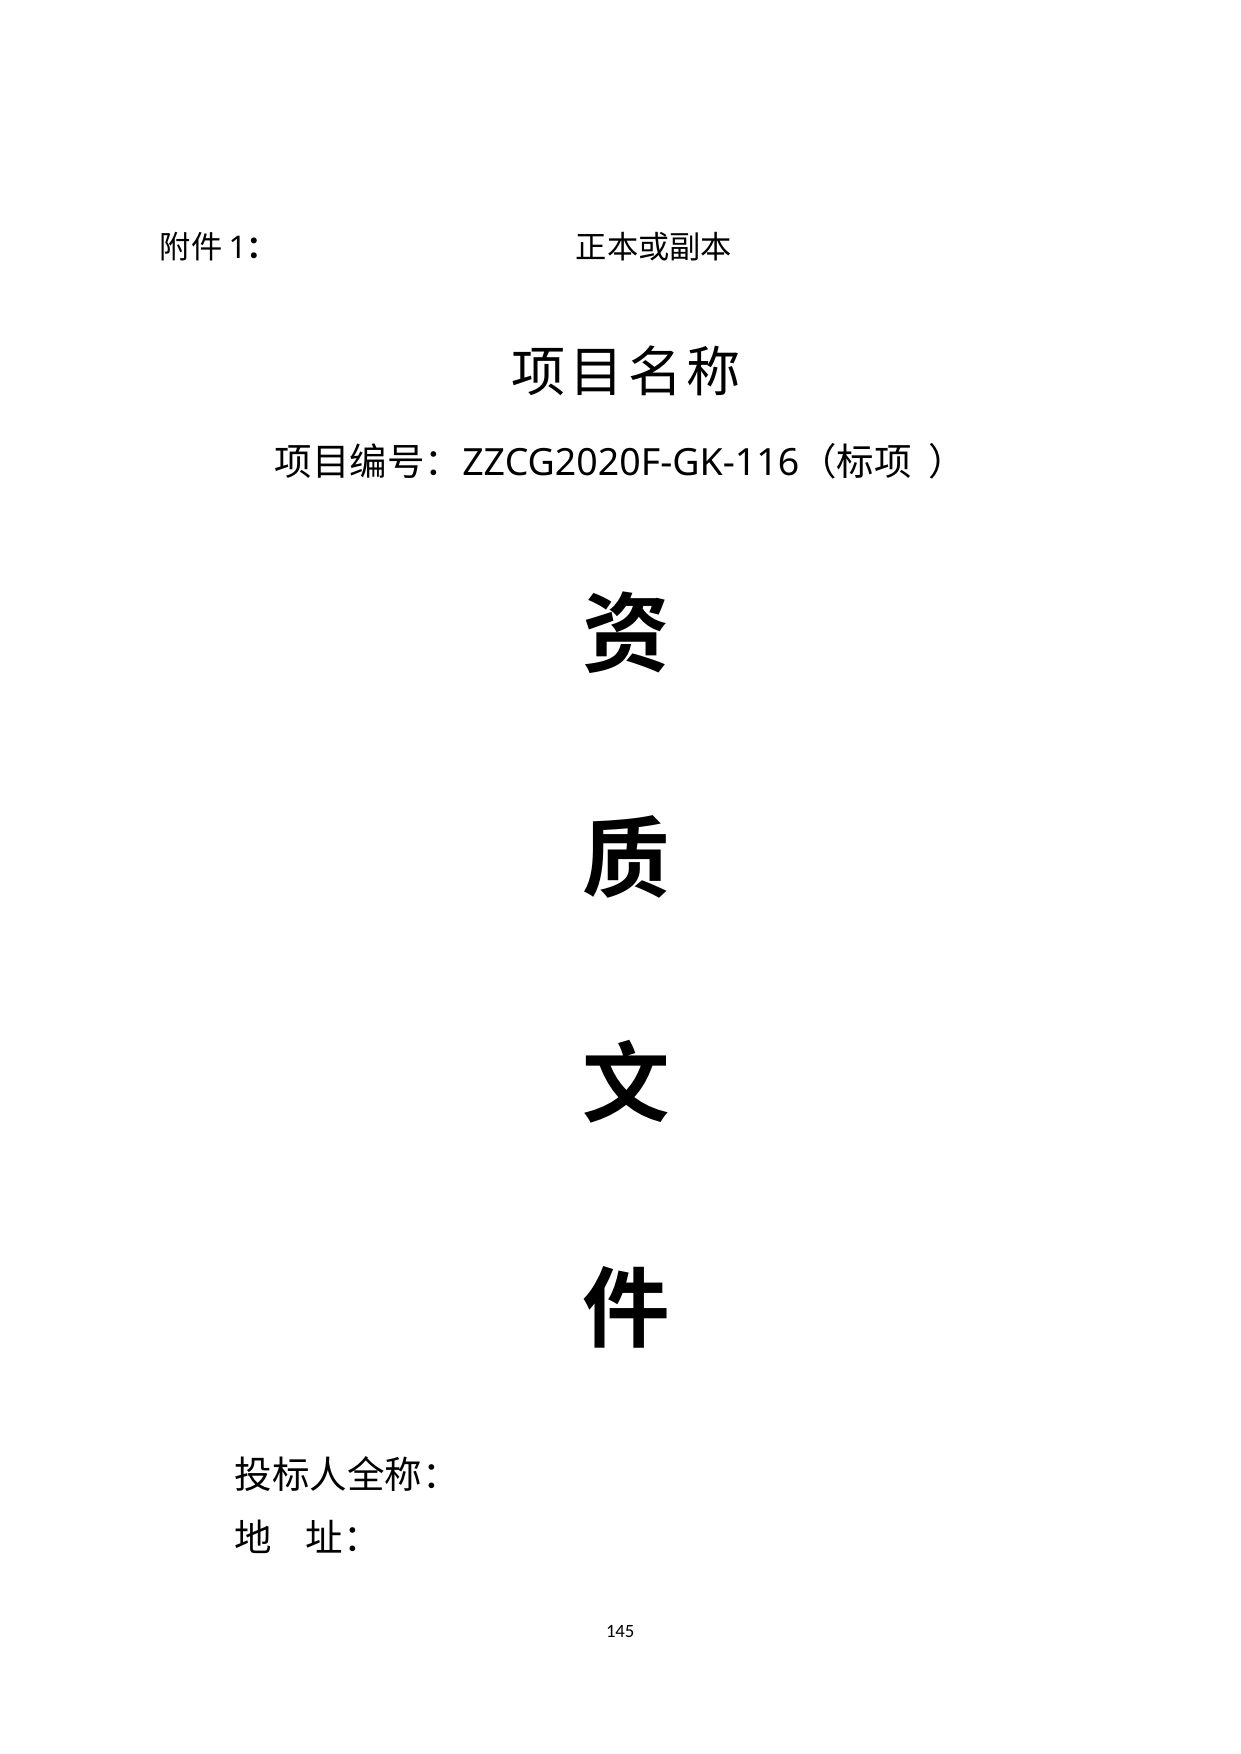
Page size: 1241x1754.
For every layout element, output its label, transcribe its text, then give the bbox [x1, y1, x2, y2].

text 文 [159, 1049, 1092, 1132]
text 投标人全称： [159, 1438, 1025, 1501]
text 附件1： 正本或副本 [159, 223, 1081, 268]
text 资 [159, 599, 1092, 682]
text 项目名称 [159, 328, 1092, 407]
text 质 [159, 824, 1092, 907]
text 项目编号：ZZCG2020F-GK-116（标项 ） [159, 432, 1081, 486]
text 地 址： [159, 1501, 1025, 1563]
text 件 [159, 1274, 1092, 1357]
